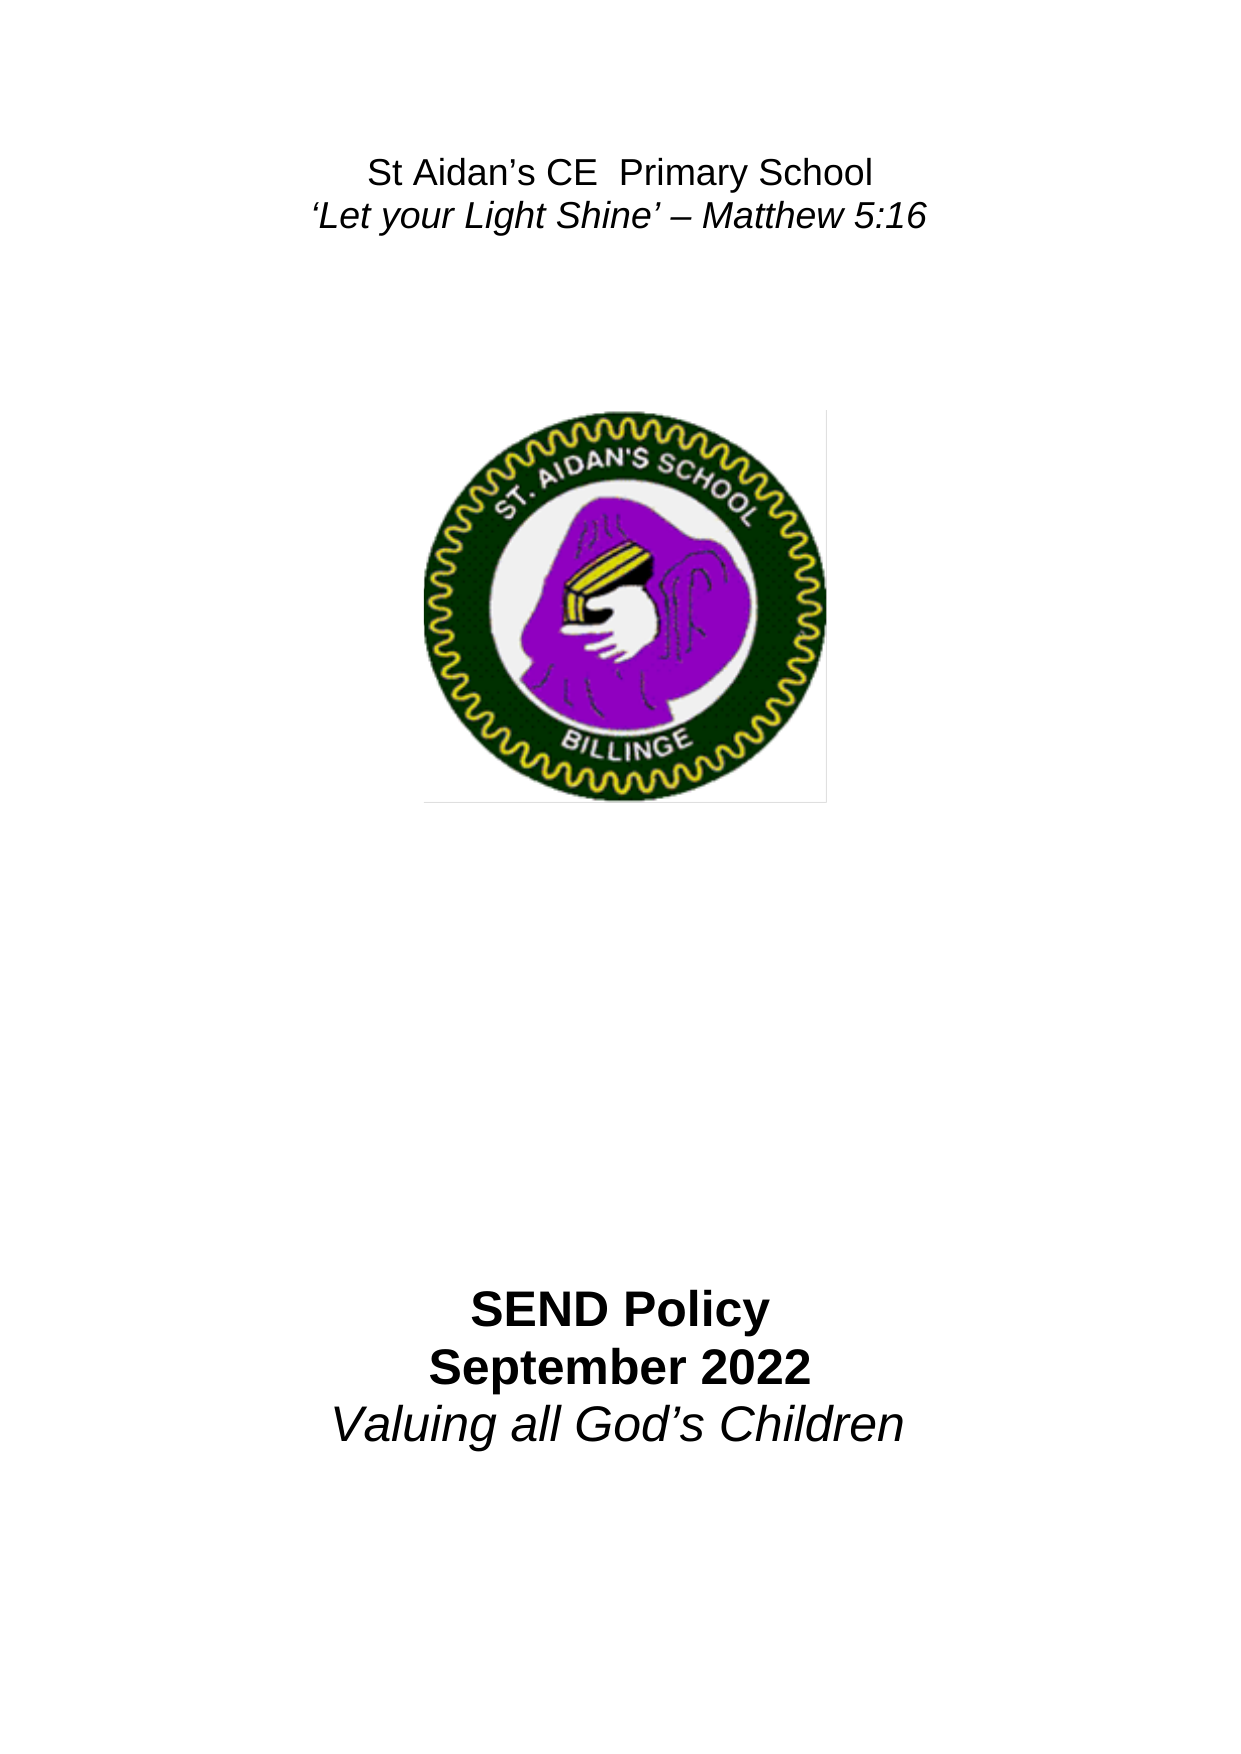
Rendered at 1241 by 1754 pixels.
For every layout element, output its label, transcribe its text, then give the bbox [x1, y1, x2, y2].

picture [423, 410, 829, 805]
text SEND Policy [150, 1280, 1090, 1337]
text September 2022 [150, 1337, 1090, 1395]
text ‘Let your Light Shine’ – Matthew 5:16 [150, 193, 1090, 236]
text Valuing all God’s Children [150, 1395, 1090, 1452]
text St Aidan’s CE Primary School [150, 150, 1090, 193]
